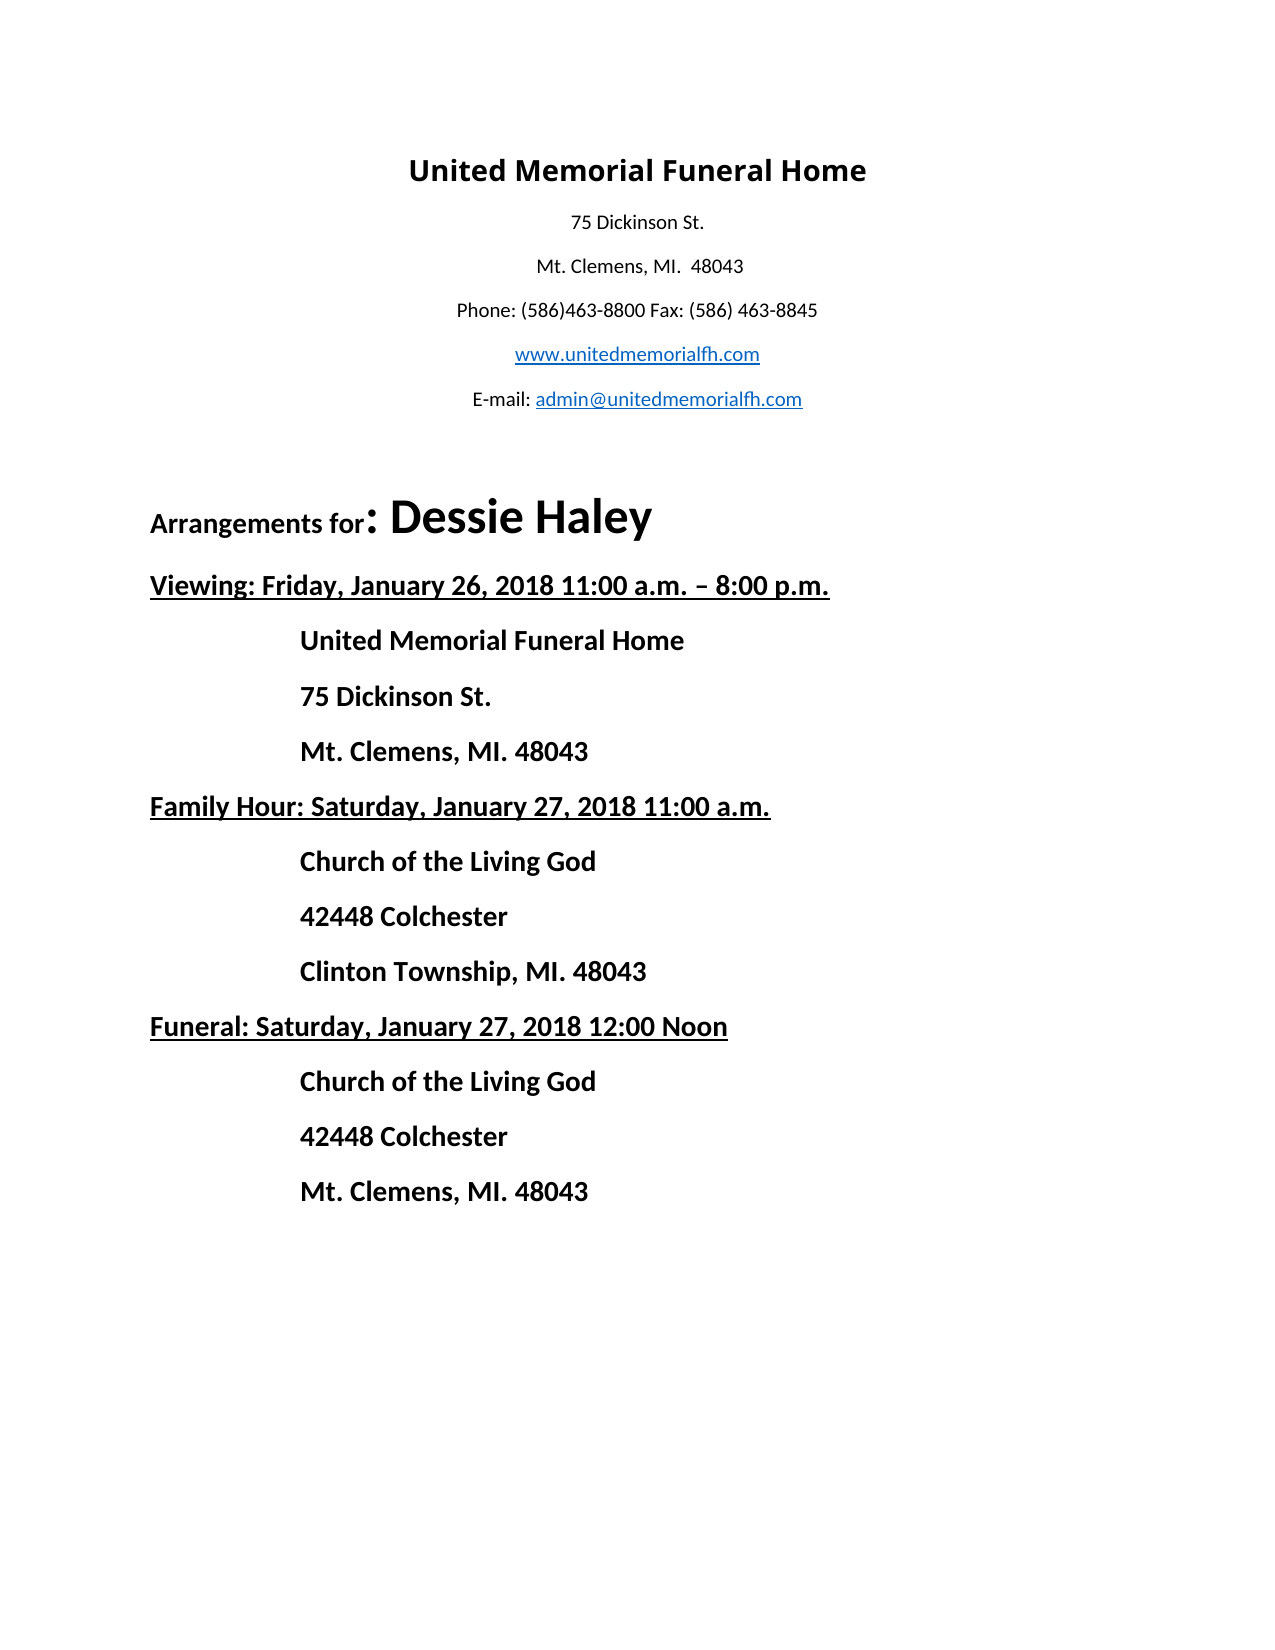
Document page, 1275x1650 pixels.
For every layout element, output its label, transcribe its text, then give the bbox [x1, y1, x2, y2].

text Mt. Clemens, MI. 48043 [150, 733, 1125, 768]
text Funeral: Saturday, January 27, 2018 12:00 Noon [150, 1008, 1125, 1044]
text 75 Dickinson St. [150, 678, 1125, 713]
text United Memorial Funeral Home [150, 150, 1125, 190]
text 42448 Colchester [150, 898, 1125, 934]
text Arrangements for: Dessie Haley [150, 485, 1125, 546]
text Mt. Clemens, MI. 48043 [150, 1173, 1125, 1209]
text United Memorial Funeral Home [150, 622, 1125, 658]
text www.unitedmemorialfh.com [150, 342, 1125, 367]
text Clinton Township, MI. 48043 [150, 953, 1125, 989]
text 42448 Colchester [150, 1118, 1125, 1154]
text E-mail: admin@unitedmemorialfh.com [150, 386, 1125, 411]
text Family Hour: Saturday, January 27, 2018 11:00 a.m. [150, 788, 1125, 823]
text Mt. Clemens, MI. 48043 [150, 253, 1125, 279]
text Phone: (586)463-8800 Fax: (586) 463-8845 [150, 298, 1125, 323]
text Church of the Living God [150, 843, 1125, 878]
text Church of the Living God [150, 1063, 1125, 1099]
text 75 Dickinson St. [150, 209, 1125, 235]
text Viewing: Friday, January 26, 2018 11:00 a.m. – 8:00 p.m. [150, 567, 1125, 603]
